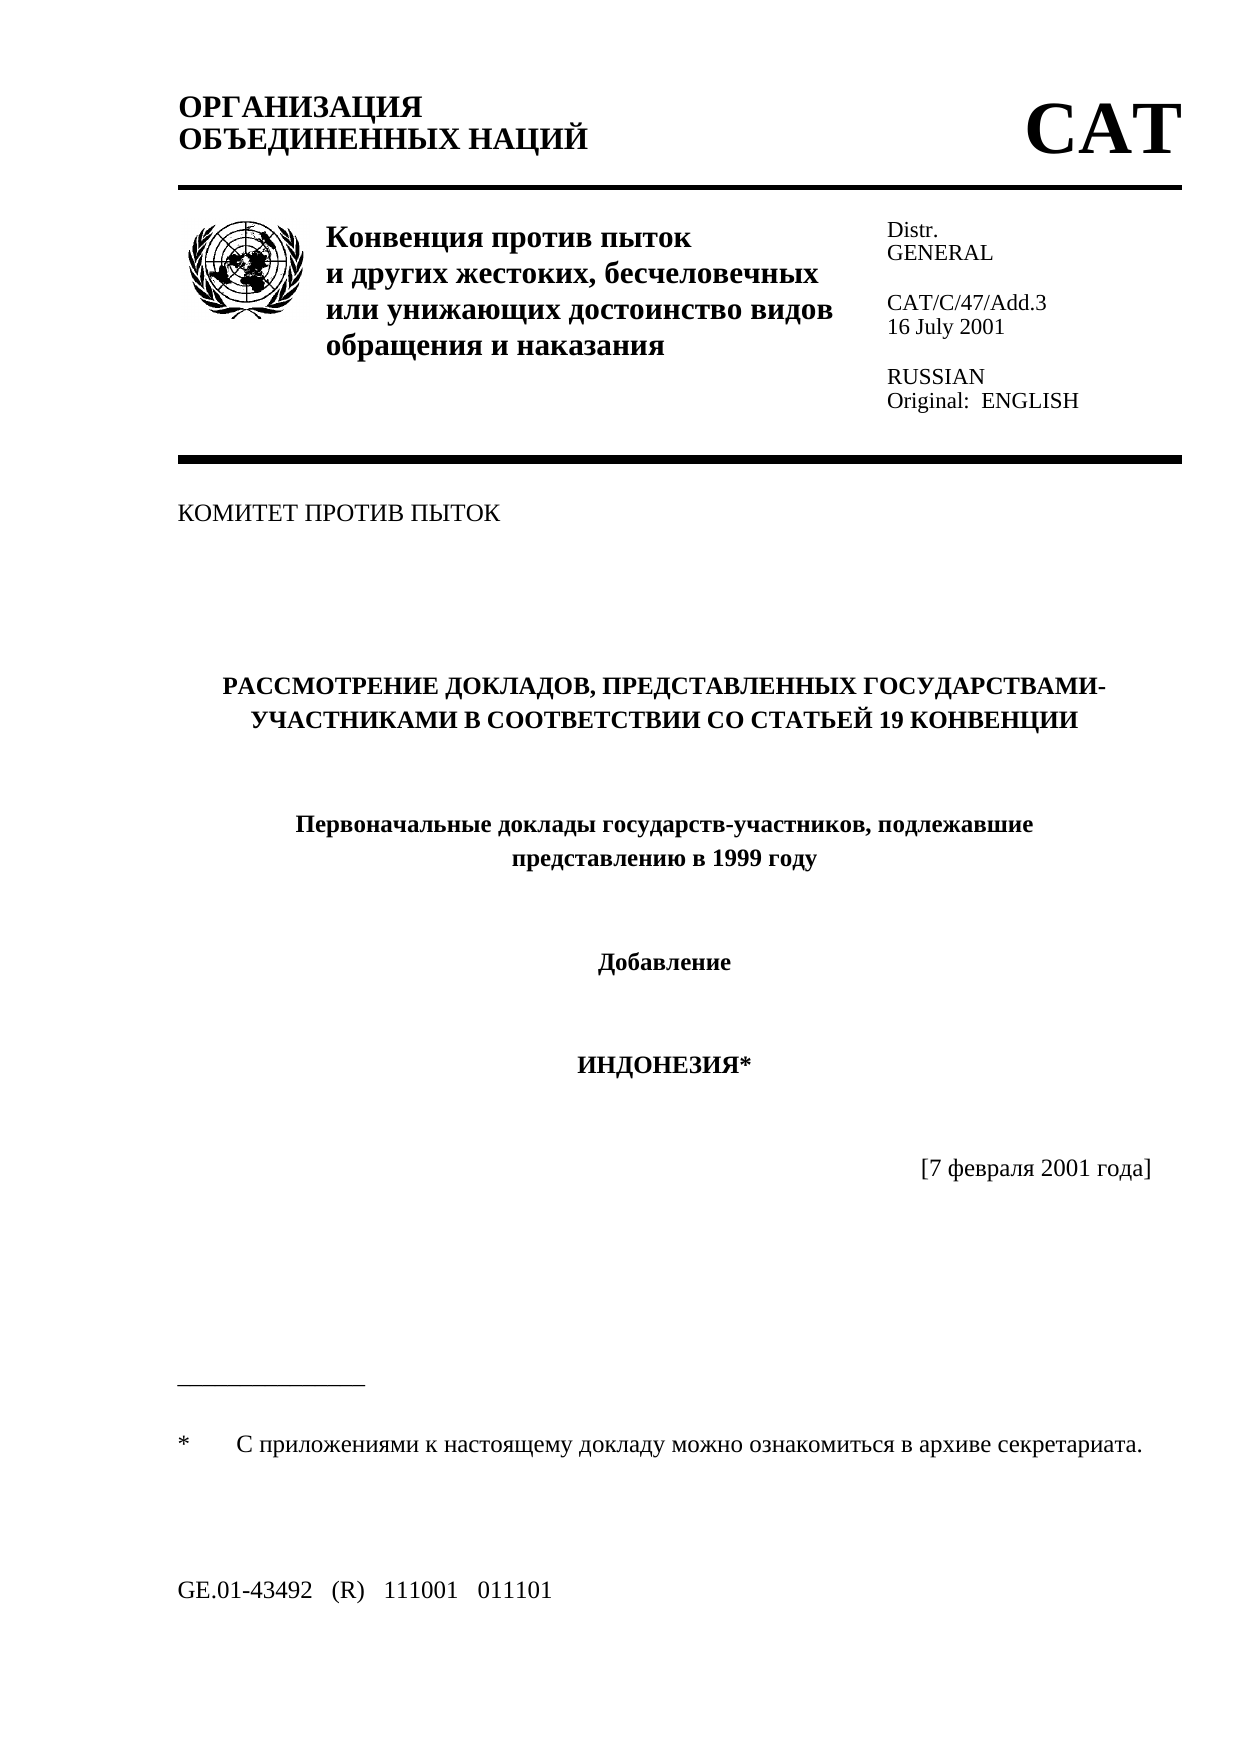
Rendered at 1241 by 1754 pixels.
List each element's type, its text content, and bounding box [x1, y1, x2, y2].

table_header Конвенция против пыток и других жестоких, бесчеловечных или унижающих достоинство видов обращения и наказания [326, 218, 887, 454]
table_header CAT [718, 91, 1182, 185]
picture [181, 218, 310, 323]
table_header Distr. CAT/C/47/Add.3 16 July 2001 RUSSIAN Original: [887, 218, 1182, 454]
text ИНДОНЕЗИЯ* [177, 1050, 1152, 1079]
text [7 февраля 2001 года] [177, 1153, 1152, 1182]
table_header ОРГАНИЗАЦИЯ ОБЪЕДИНЕННЫХ НАЦИЙ [178, 91, 718, 185]
text КОМИТЕТ ПРОТИВ ПЫТОК [177, 498, 1152, 527]
table_header 1 [178, 218, 326, 454]
text _______________ [177, 1360, 1152, 1389]
text * С приложениями к настоящему докладу можно ознакомиться в архиве секретариата. [177, 1429, 1152, 1458]
text представлению в 1999 году [177, 843, 1152, 872]
text Добавление [177, 947, 1152, 975]
text РАССМОТРЕНИЕ ДОКЛАДОВ, ПРЕДСТАВЛЕННЫХ ГОСУДАРСТВАМИ-УЧАСТНИКАМИ В СООТВЕТСТВИИ СО СТАТЬЕЙ 19 КОНВЕНЦИИ [177, 671, 1152, 734]
text Первоначальные доклады государств-участников, подлежавшие [177, 809, 1152, 837]
